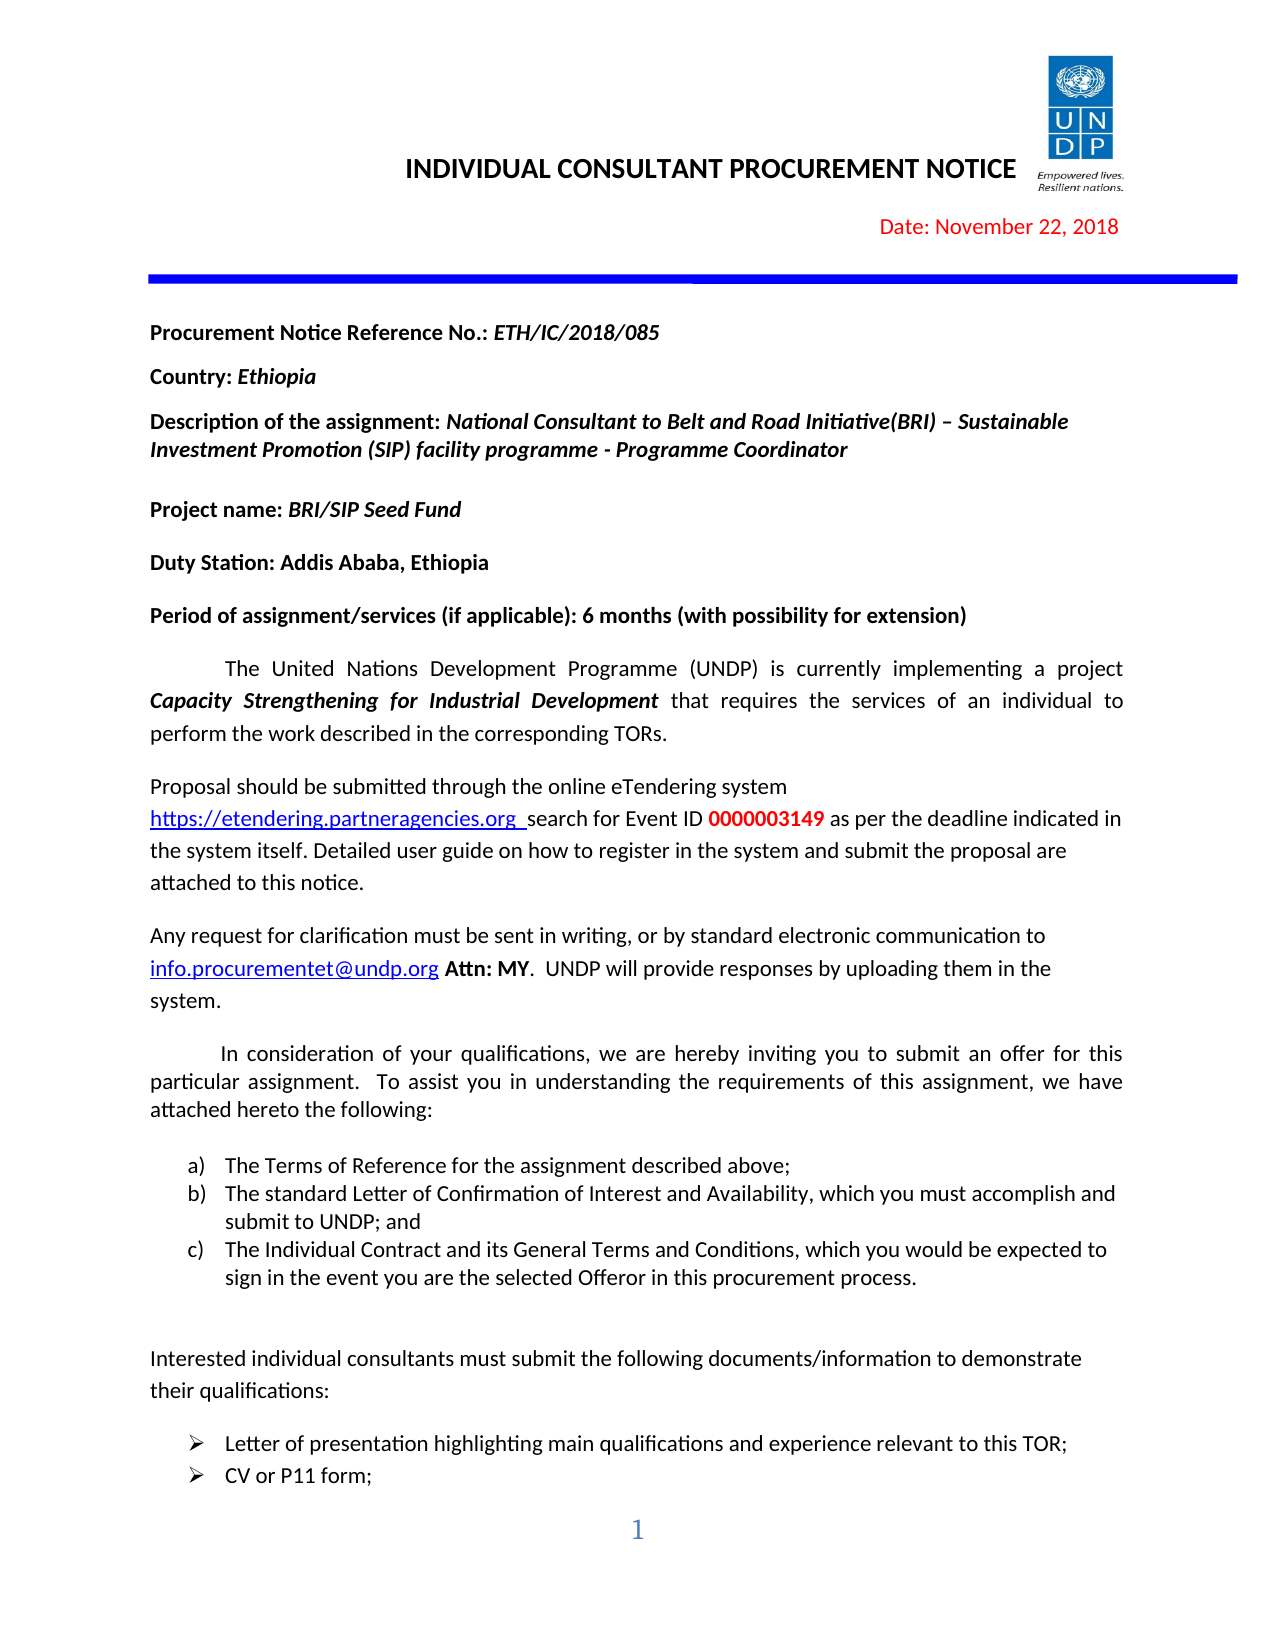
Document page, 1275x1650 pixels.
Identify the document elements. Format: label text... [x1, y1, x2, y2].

text Duty Station: Addis Ababa, Ethiopia [150, 548, 1125, 576]
text Date: November 22, 2018 [150, 212, 1125, 240]
list Letter of presentation highlighting main qualifications and experience relevant to this TOR; [187, 1429, 1125, 1457]
list The Individual Contract and its General Terms and Conditions, which you would be expected to sign in the event you are the selected Offeror in this procurement process. [187, 1235, 1125, 1291]
text Procurement Notice Reference No.: ETH/IC/2018/085 [150, 318, 1125, 346]
text Period of assignment/services (if applicable): 6 months (with possibility for extension) [150, 601, 1125, 629]
text Country: Ethiopia [150, 362, 1125, 391]
text Project name: BRI/SIP Seed Fund [150, 495, 1125, 523]
list The standard Letter of Confirmation of Interest and Availability, which you must accomplish and submit to UNDP; and [187, 1179, 1125, 1235]
text The United Nations Development Programme (UNDP) is currently implementing a project Capacity Strengthening for Industrial Development that requires the services of an individual to perform the work described in the corresponding TORs. [150, 654, 1125, 747]
list CV or P11 form; [187, 1461, 1125, 1489]
list The Terms of Reference for the assignment described above; [187, 1151, 1125, 1179]
text Proposal should be submitted through the online eTendering system https://etendering.partneragencies.org search for Event ID 0000003149 as per the deadline indicated in the system itself. Detailed user guide on how to register in the system and submit the proposal are attached to this notice. [150, 772, 1125, 896]
subtitle In consideration of your qualifications, we are hereby inviting you to submit an offer for this particular assignment. To assist you in understanding the requirements of this assignment, we have attached hereto the following: [150, 1039, 1125, 1123]
text Any request for clarification must be sent in writing, or by standard electronic communication to info.procurementet@undp.org Attn: MY. UNDP will provide responses by uploading them in the system. [150, 921, 1125, 1014]
picture [1032, 53, 1125, 193]
text INDIVIDUAL CONSULTANT PROCUREMENT NOTICE [297, 150, 1032, 186]
text Interested individual consultants must submit the following documents/information to demonstrate their qualifications: [150, 1344, 1125, 1404]
text Description of the assignment: National Consultant to Belt and Road Initiative(BRI) – Sustainable [150, 407, 1125, 435]
text Investment Promotion (SIP) facility programme - Programme Coordinator [150, 435, 1125, 463]
